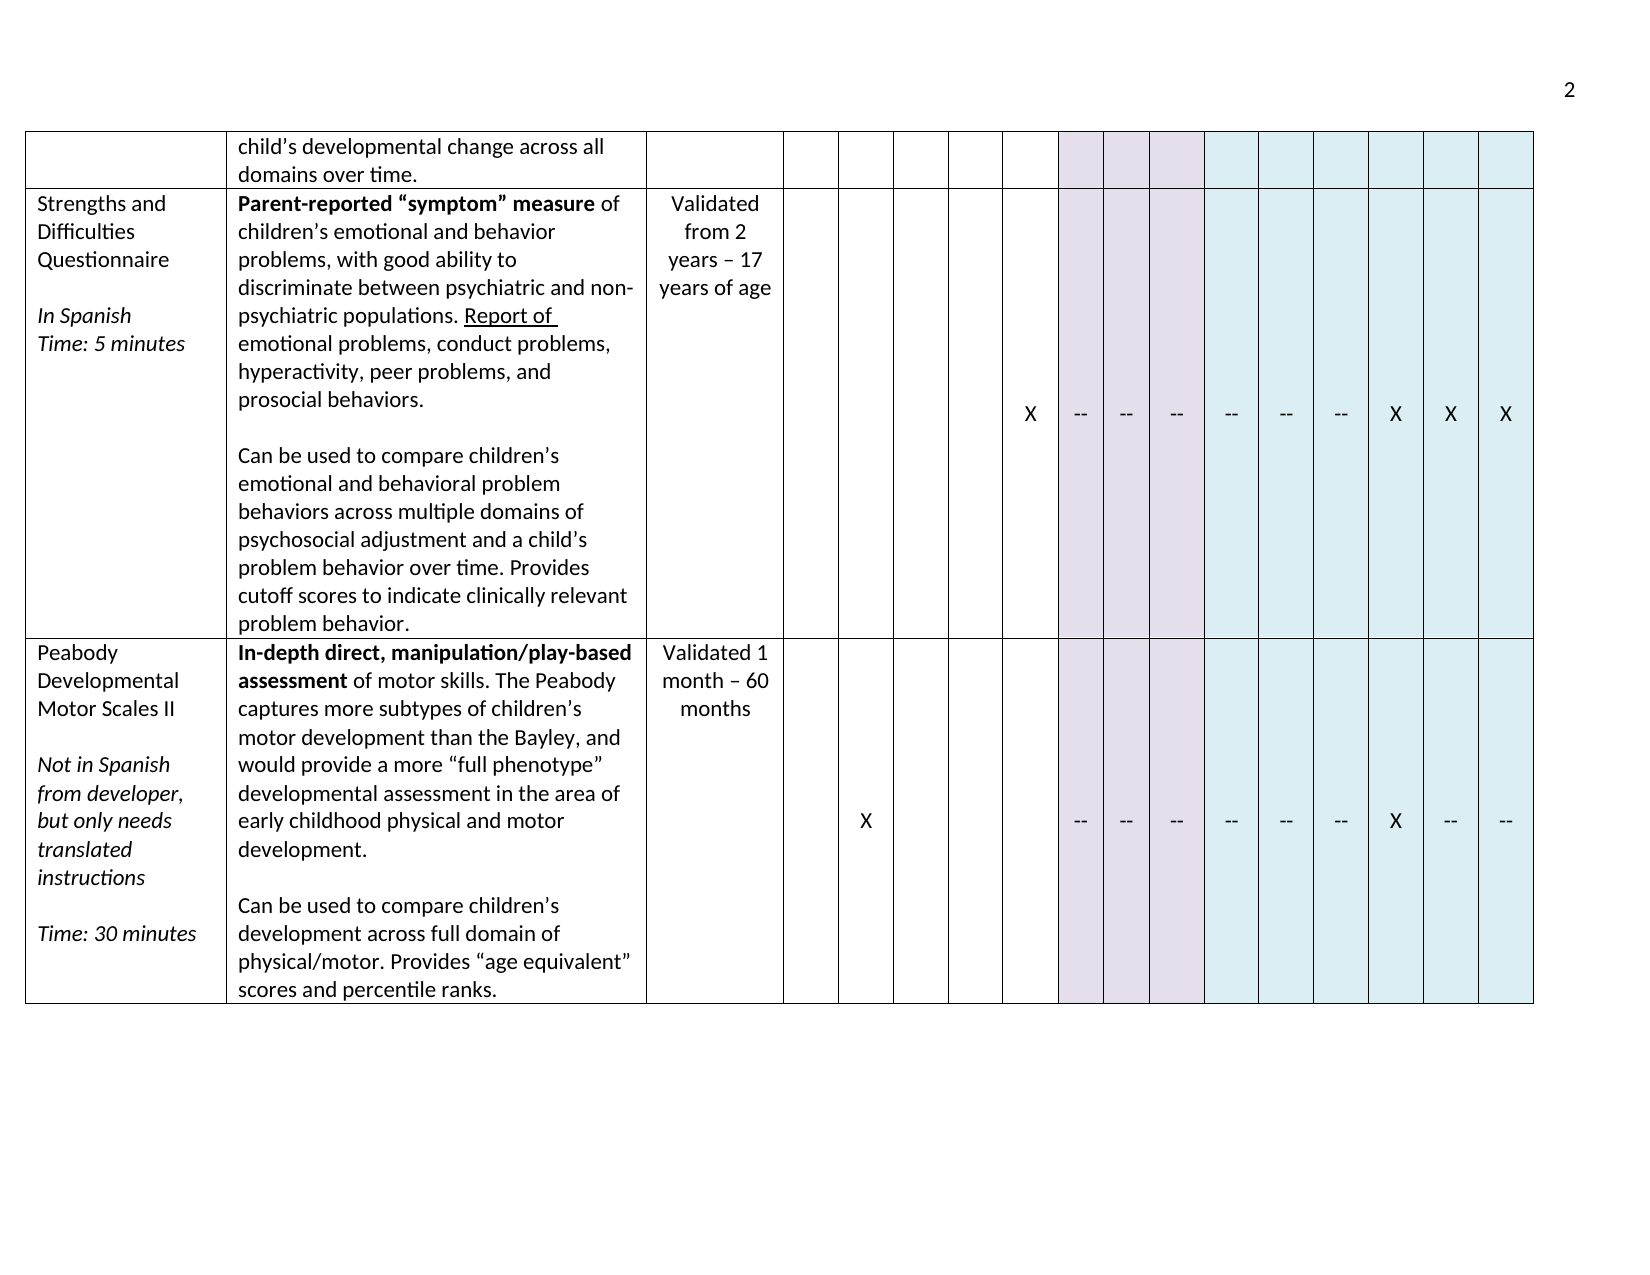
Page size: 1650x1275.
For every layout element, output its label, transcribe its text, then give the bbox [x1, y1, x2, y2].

table_cell -- [1314, 639, 1368, 1003]
table_cell [894, 639, 948, 1003]
table_cell X [949, 132, 1002, 188]
table_cell -- [1104, 639, 1149, 1003]
table_cell -- [1059, 132, 1103, 188]
table_cell X [1369, 132, 1423, 188]
table_cell X [1003, 189, 1058, 637]
table_cell Validated 1 month – 60 months [647, 639, 783, 1003]
table_cell [949, 189, 1002, 637]
table_cell -- [1059, 189, 1103, 637]
table_cell -- [1205, 132, 1258, 188]
table_cell -- [1424, 639, 1478, 1003]
table_cell X [1369, 189, 1423, 637]
table_cell [949, 639, 1002, 1003]
table_cell Peabody Developmental Motor Scales II Not in Spanish from developer, but only needs translated instructions Time: 30 minutes [26, 639, 226, 1003]
table_cell X [1003, 132, 1058, 188]
table_cell X [1424, 132, 1478, 188]
table_cell Validated from 2 years – 17 years of age [647, 189, 783, 637]
table_cell X [1479, 189, 1533, 637]
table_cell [647, 132, 783, 188]
table_cell [784, 132, 838, 188]
table_cell X [839, 132, 893, 188]
table_cell -- [1150, 189, 1204, 637]
table_cell -- [1314, 189, 1368, 637]
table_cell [26, 132, 226, 188]
table_cell -- [1259, 189, 1313, 637]
table_cell -- [1259, 639, 1313, 1003]
table_cell -- [1104, 189, 1149, 637]
table_cell -- [1205, 639, 1258, 1003]
table_cell X [1424, 189, 1478, 637]
table_cell -- [1479, 639, 1533, 1003]
table_cell -- [1205, 189, 1258, 637]
table_cell Parent-reported “symptom” measure of children’s emotional and behavior problems, with good ability to discriminate between psychiatric and non-psychiatric populations. Report of emotional problems, conduct problems, hyperactivity, peer problems, and prosocial behaviors. Can be used to compare children’s emotional and behavioral problem behaviors across multiple domains of psychosocial adjustment and a child’s problem behavior over time. Provides cutoff scores to indicate clinically relevant problem behavior. [227, 189, 646, 637]
table_cell X [894, 132, 948, 188]
table_cell [784, 189, 838, 637]
table_cell [784, 639, 838, 1003]
table_cell X [1369, 639, 1423, 1003]
table_cell -- [1059, 639, 1103, 1003]
table_cell [839, 189, 893, 637]
table_cell X [1259, 132, 1313, 188]
table_cell -- [1150, 132, 1204, 188]
table_cell In-depth direct, manipulation/play-based assessment of motor skills. The Peabody captures more subtypes of children’s motor development than the Bayley, and would provide a more “full phenotype” developmental assessment in the area of early childhood physical and motor development. Can be used to compare children’s development across full domain of physical/motor. Provides “age equivalent” scores and percentile ranks. [227, 639, 646, 1003]
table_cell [227, 132, 646, 188]
table_cell Strengths and Difficulties Questionnaire In Spanish Time: 5 minutes [26, 189, 226, 637]
table_cell X [839, 639, 893, 1003]
table_cell -- [1150, 639, 1204, 1003]
table_cell [1003, 639, 1058, 1003]
table_cell -- [1479, 132, 1533, 188]
table_cell -- [1104, 132, 1149, 188]
table_cell X [1314, 132, 1368, 188]
table_cell [894, 189, 948, 637]
